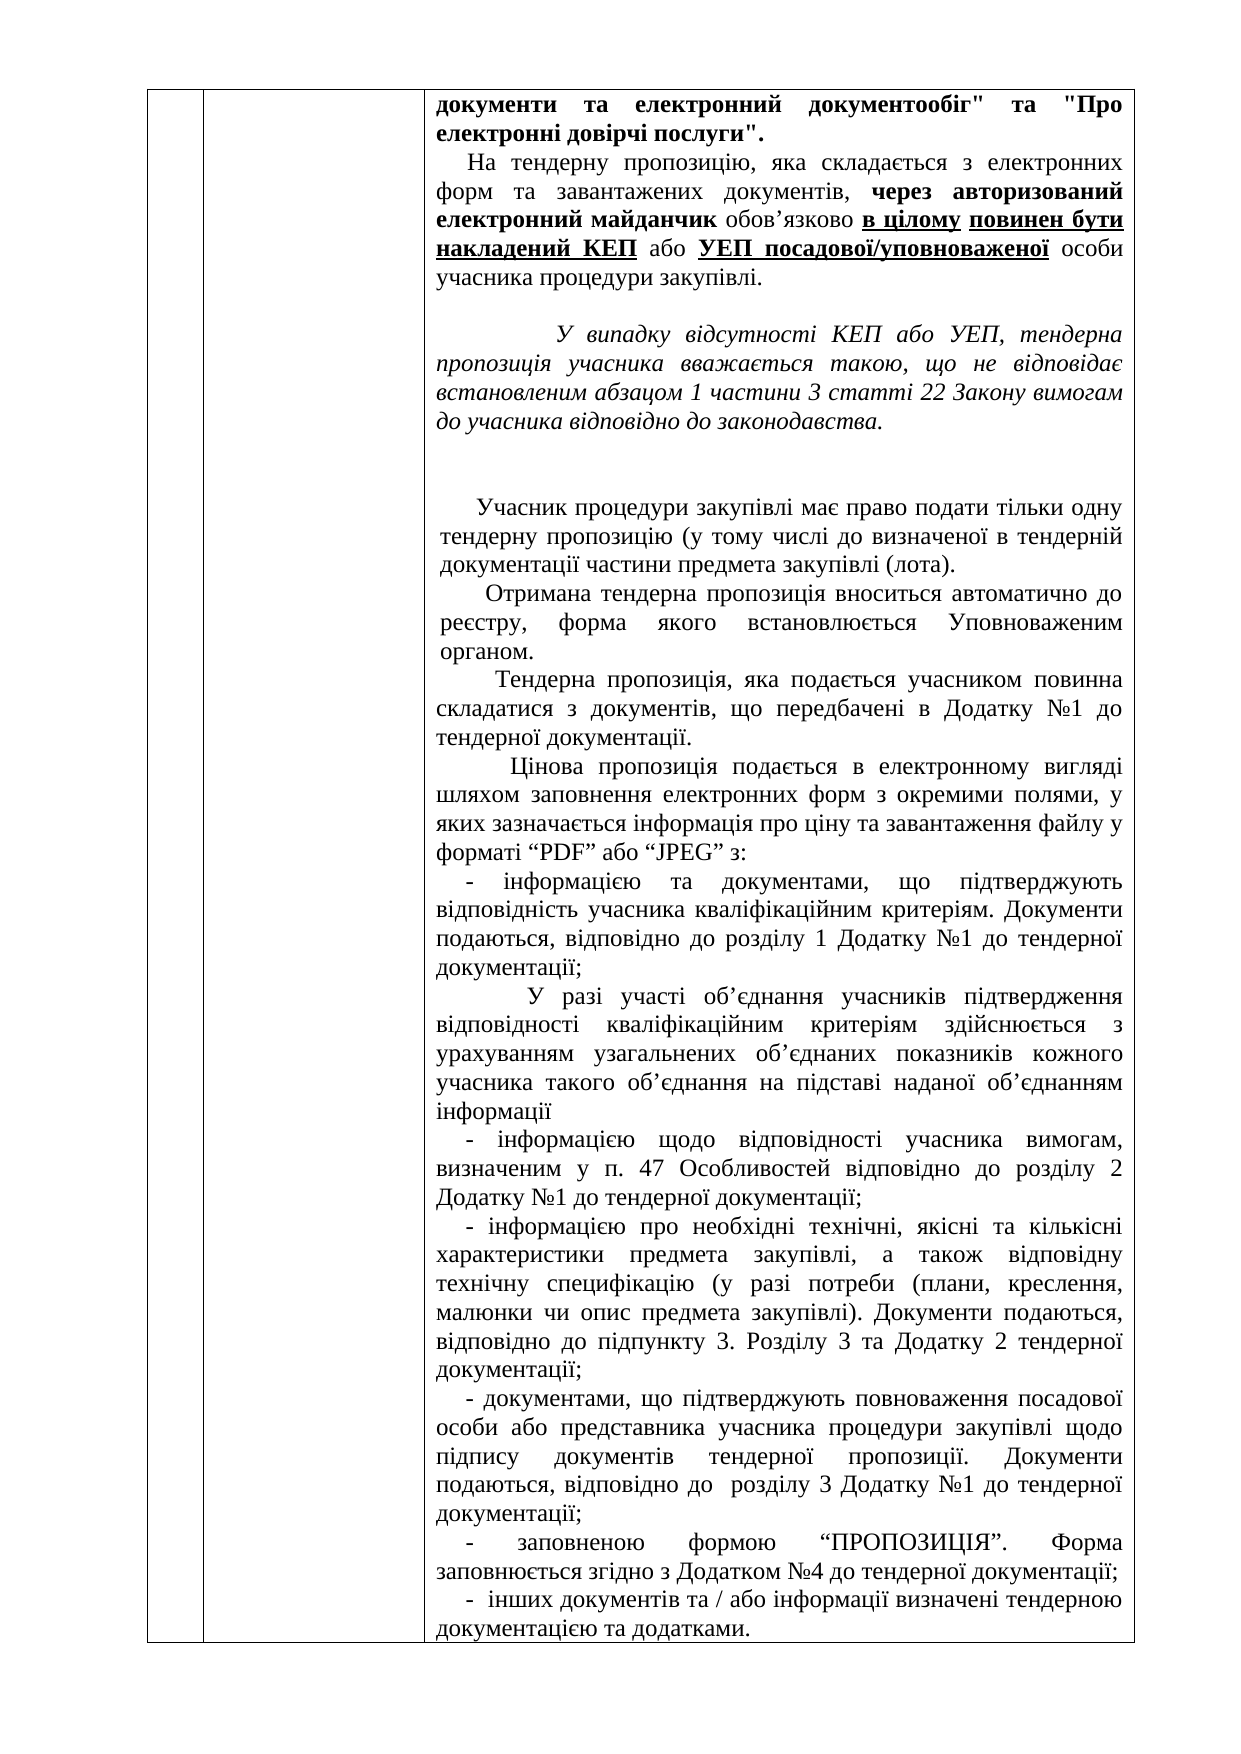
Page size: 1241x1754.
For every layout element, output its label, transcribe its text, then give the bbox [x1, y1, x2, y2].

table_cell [425, 90, 1134, 1642]
table_cell 1 [148, 90, 203, 1642]
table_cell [204, 90, 424, 1642]
